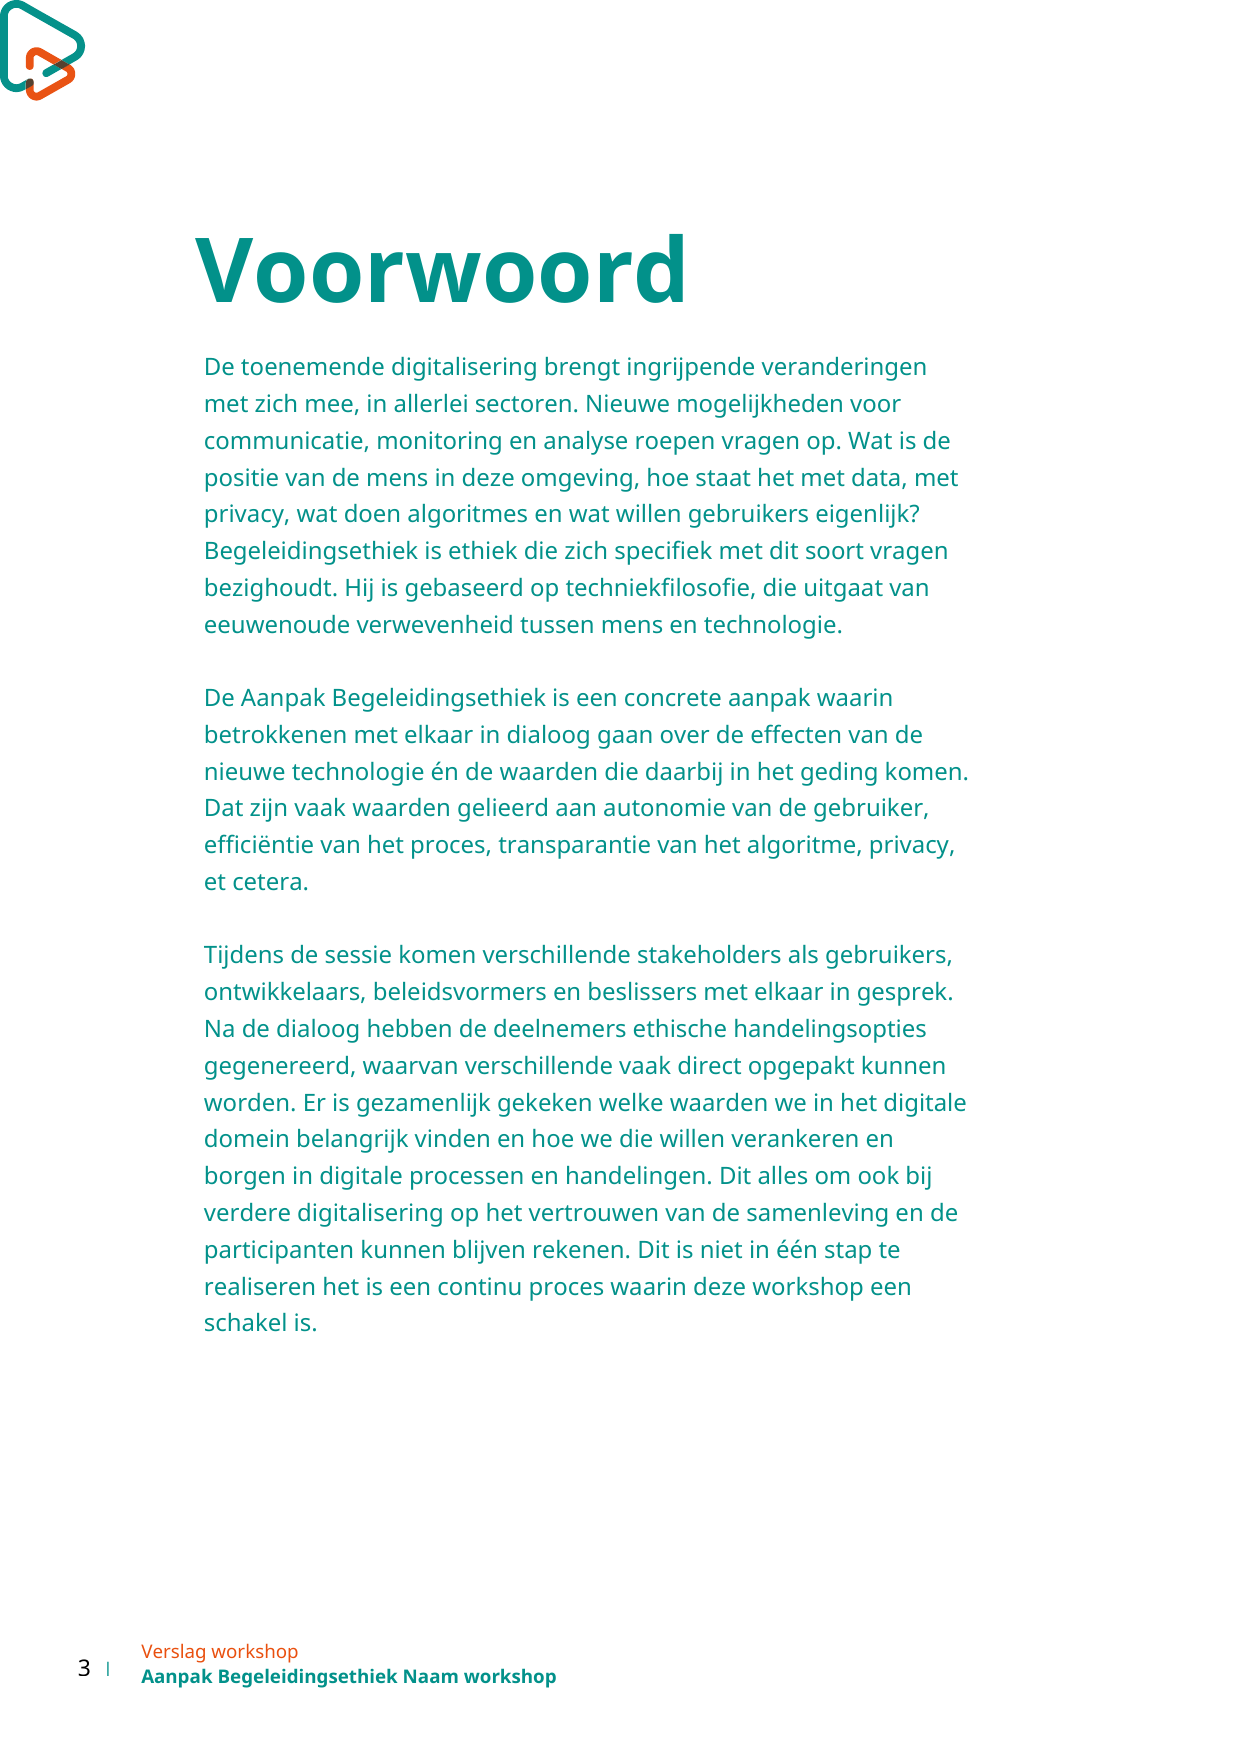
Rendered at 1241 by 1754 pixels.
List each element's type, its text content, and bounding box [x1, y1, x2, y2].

text De Aanpak Begeleidingsethiek is een concrete aanpak waarin betrokkenen met elkaar in dialoog gaan over de effecten van de nieuwe technologie én de waarden die daarbij in het geding komen. Dat zijn vaak waarden gelieerd aan autonomie van de gebruiker, efficiëntie van het proces, transparantie van het algoritme, privacy, et cetera. [204, 681, 974, 897]
subtitle Voorwoord [174, 207, 974, 329]
text De toenemende digitalisering brengt ingrijpende veranderingen met zich mee, in allerlei sectoren. Nieuwe mogelijkheden voor communicatie, monitoring en analyse roepen vragen op. Wat is de positie van de mens in deze omgeving, hoe staat het met data, met privacy, wat doen algoritmes en wat willen gebruikers eigenlijk? Begeleidingsethiek is ethiek die zich specifiek met dit soort vragen bezighoudt. Hij is gebaseerd op techniekfilosofie, die uitgaat van eeuwenoude verwevenheid tussen mens en technologie. [204, 350, 974, 640]
text Tijdens de sessie komen verschillende stakeholders als gebruikers, ontwikkelaars, beleidsvormers en beslissers met elkaar in gesprek. Na de dialoog hebben de deelnemers ethische handelingsopties gegenereerd, waarvan verschillende vaak direct opgepakt kunnen worden. Er is gezamenlijk gekeken welke waarden we in het digitale domein belangrijk vinden en hoe we die willen verankeren en borgen in digitale processen en handelingen. Dit alles om ook bij verdere digitalisering op het vertrouwen van de samenleving en de participanten kunnen blijven rekenen. Dit is niet in één stap te realiseren het is een continu proces waarin deze workshop een schakel is. [204, 938, 974, 1339]
